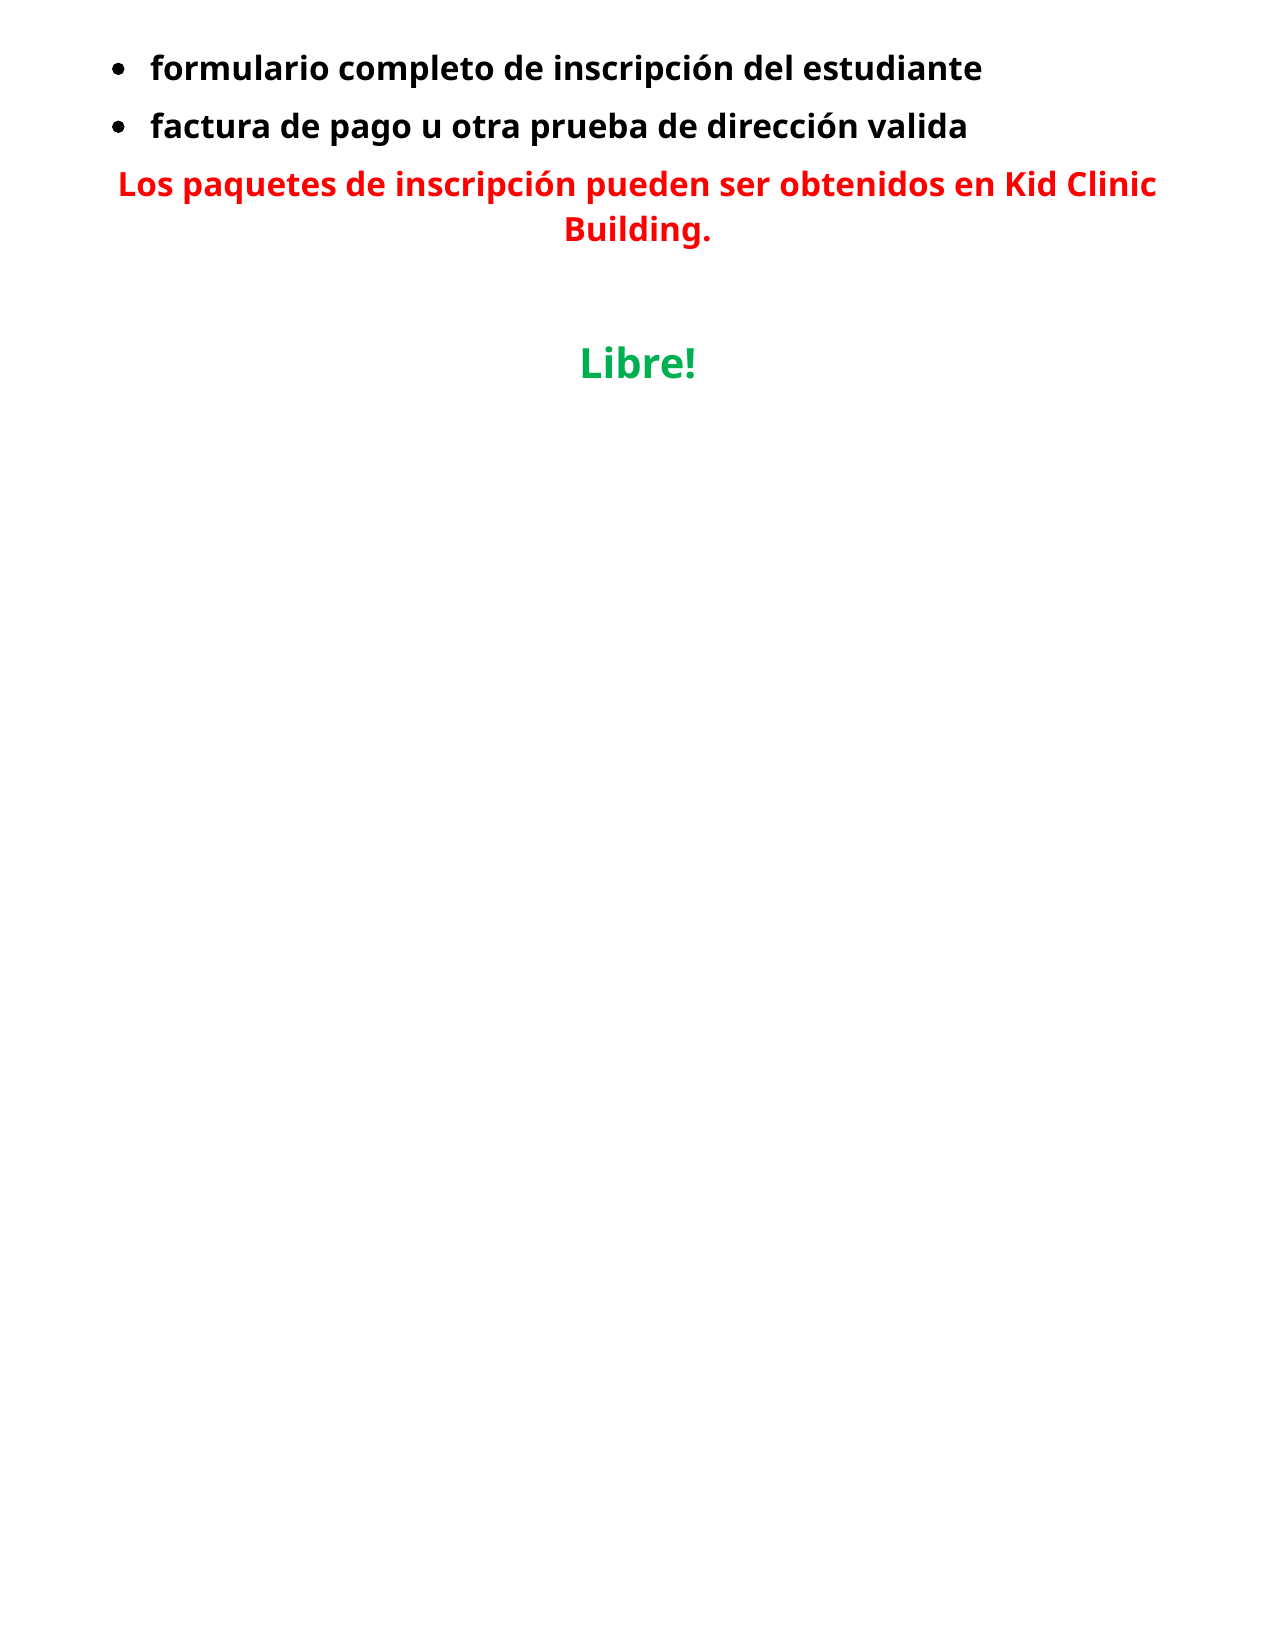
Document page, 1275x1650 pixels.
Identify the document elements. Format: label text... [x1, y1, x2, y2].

text Los paquetes de inscripción pueden ser obtenidos en Kid Clinic Building. [75, 161, 1200, 252]
list factura de pago u otra prueba de dirección valida [112, 103, 1200, 148]
list formulario completo de inscripción del estudiante [112, 45, 1200, 90]
text Libre! [75, 333, 1200, 390]
